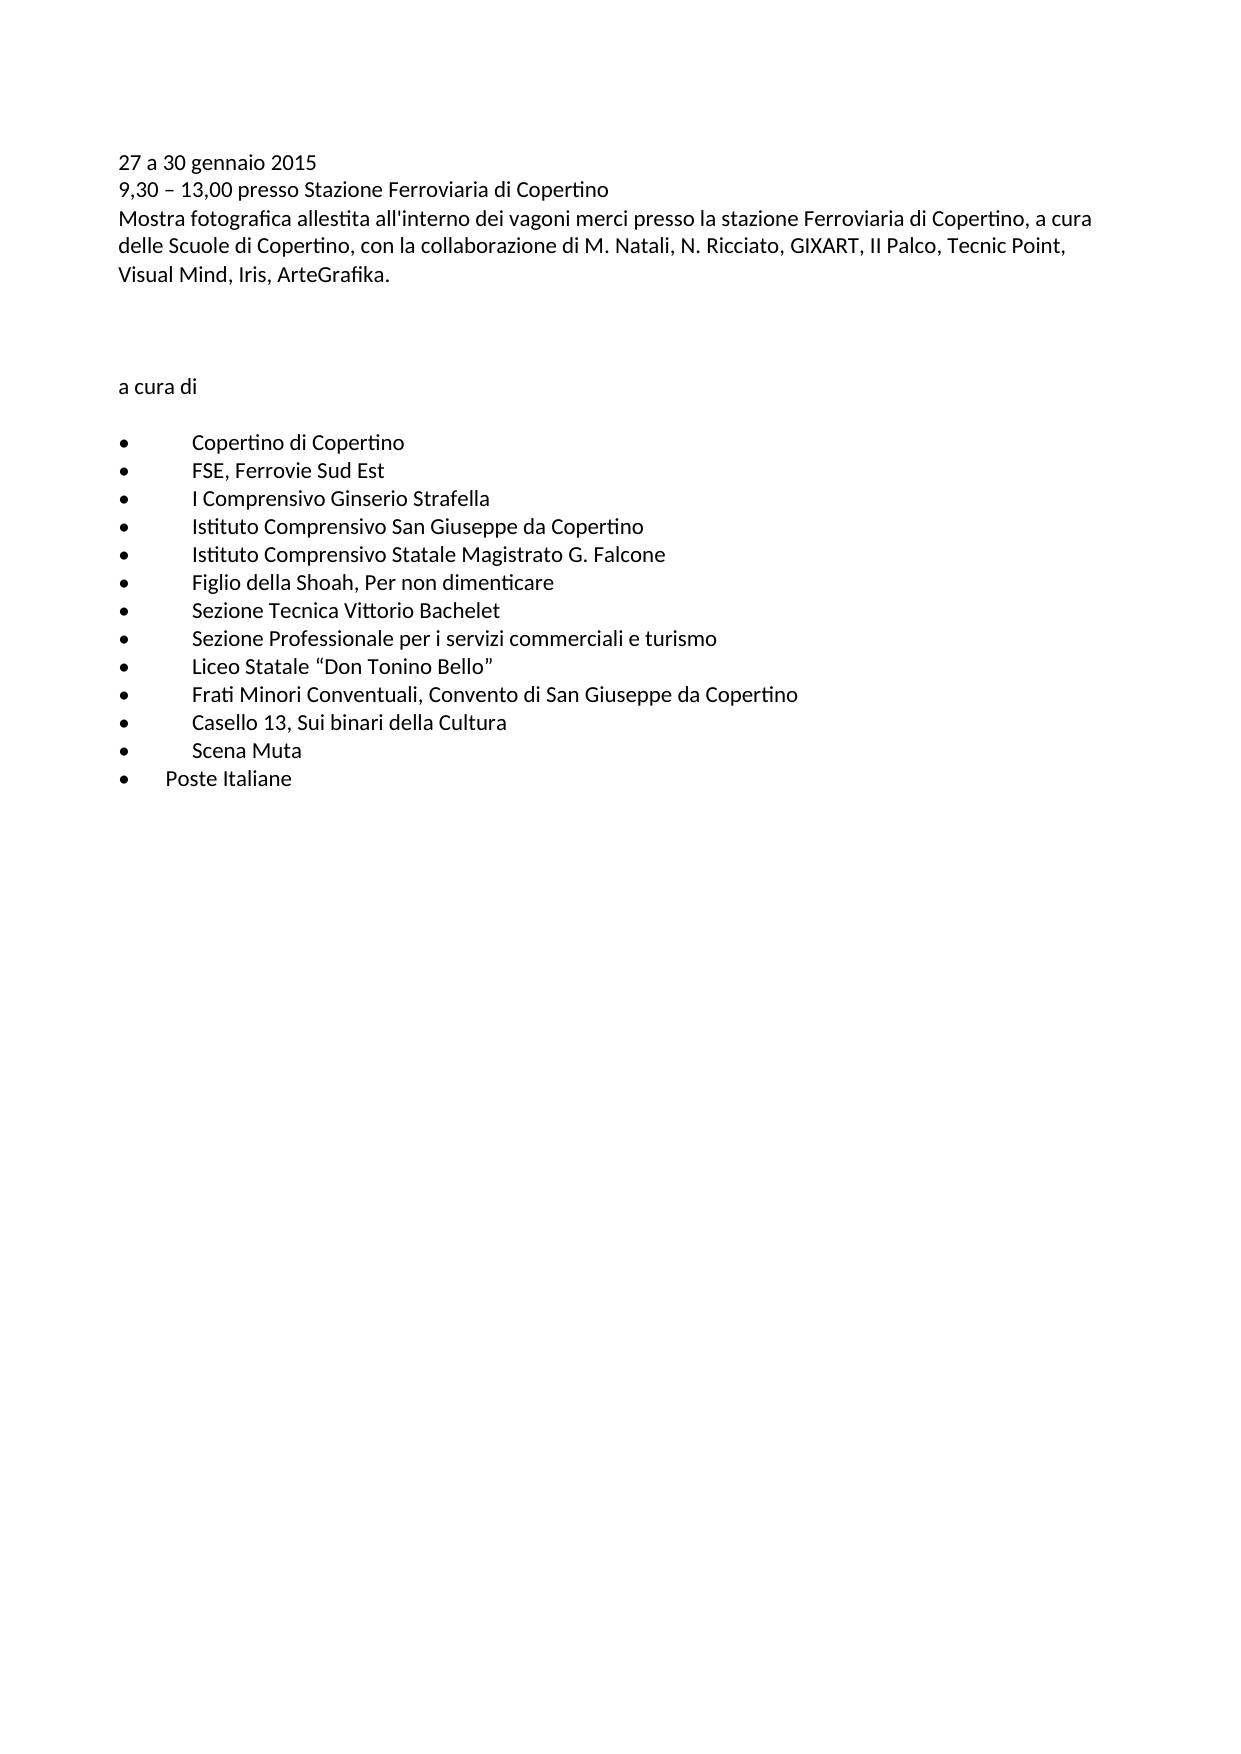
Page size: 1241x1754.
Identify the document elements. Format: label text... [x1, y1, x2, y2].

text • Figlio della Shoah, Per non dimenticare [118, 568, 1122, 596]
text • Sezione Tecnica Vittorio Bachelet [118, 596, 1122, 624]
text • Istituto Comprensivo San Giuseppe da Copertino [118, 512, 1122, 540]
text 27 a 30 gennaio 2015 [118, 148, 1122, 176]
text • Liceo Statale “Don Tonino Bello” [118, 652, 1122, 680]
text a cura di [118, 372, 1122, 400]
text Mostra fotografica allestita all'interno dei vagoni merci presso la stazione Ferroviaria di Copertino, a cura delle Scuole di Copertino, con la collaborazione di M. Natali, N. Ricciato, GIXART, II Palco, Tecnic Point, Visual Mind, Iris, ArteGrafika. [118, 204, 1122, 288]
text • I Comprensivo Ginserio Strafella [118, 484, 1122, 512]
text • Scena Muta [118, 736, 1122, 764]
text • Casello 13, Sui binari della Cultura [118, 708, 1122, 736]
text 9,30 – 13,00 presso Stazione Ferroviaria di Copertino [118, 176, 1122, 204]
text • Istituto Comprensivo Statale Magistrato G. Falcone [118, 540, 1122, 568]
text • Poste Italiane [118, 764, 1122, 792]
text • Copertino di Copertino [118, 428, 1122, 456]
text • FSE, Ferrovie Sud Est [118, 456, 1122, 484]
text • Sezione Professionale per i servizi commerciali e turismo [118, 624, 1122, 652]
text • Frati Minori Conventuali, Convento di San Giuseppe da Copertino [118, 680, 1122, 708]
